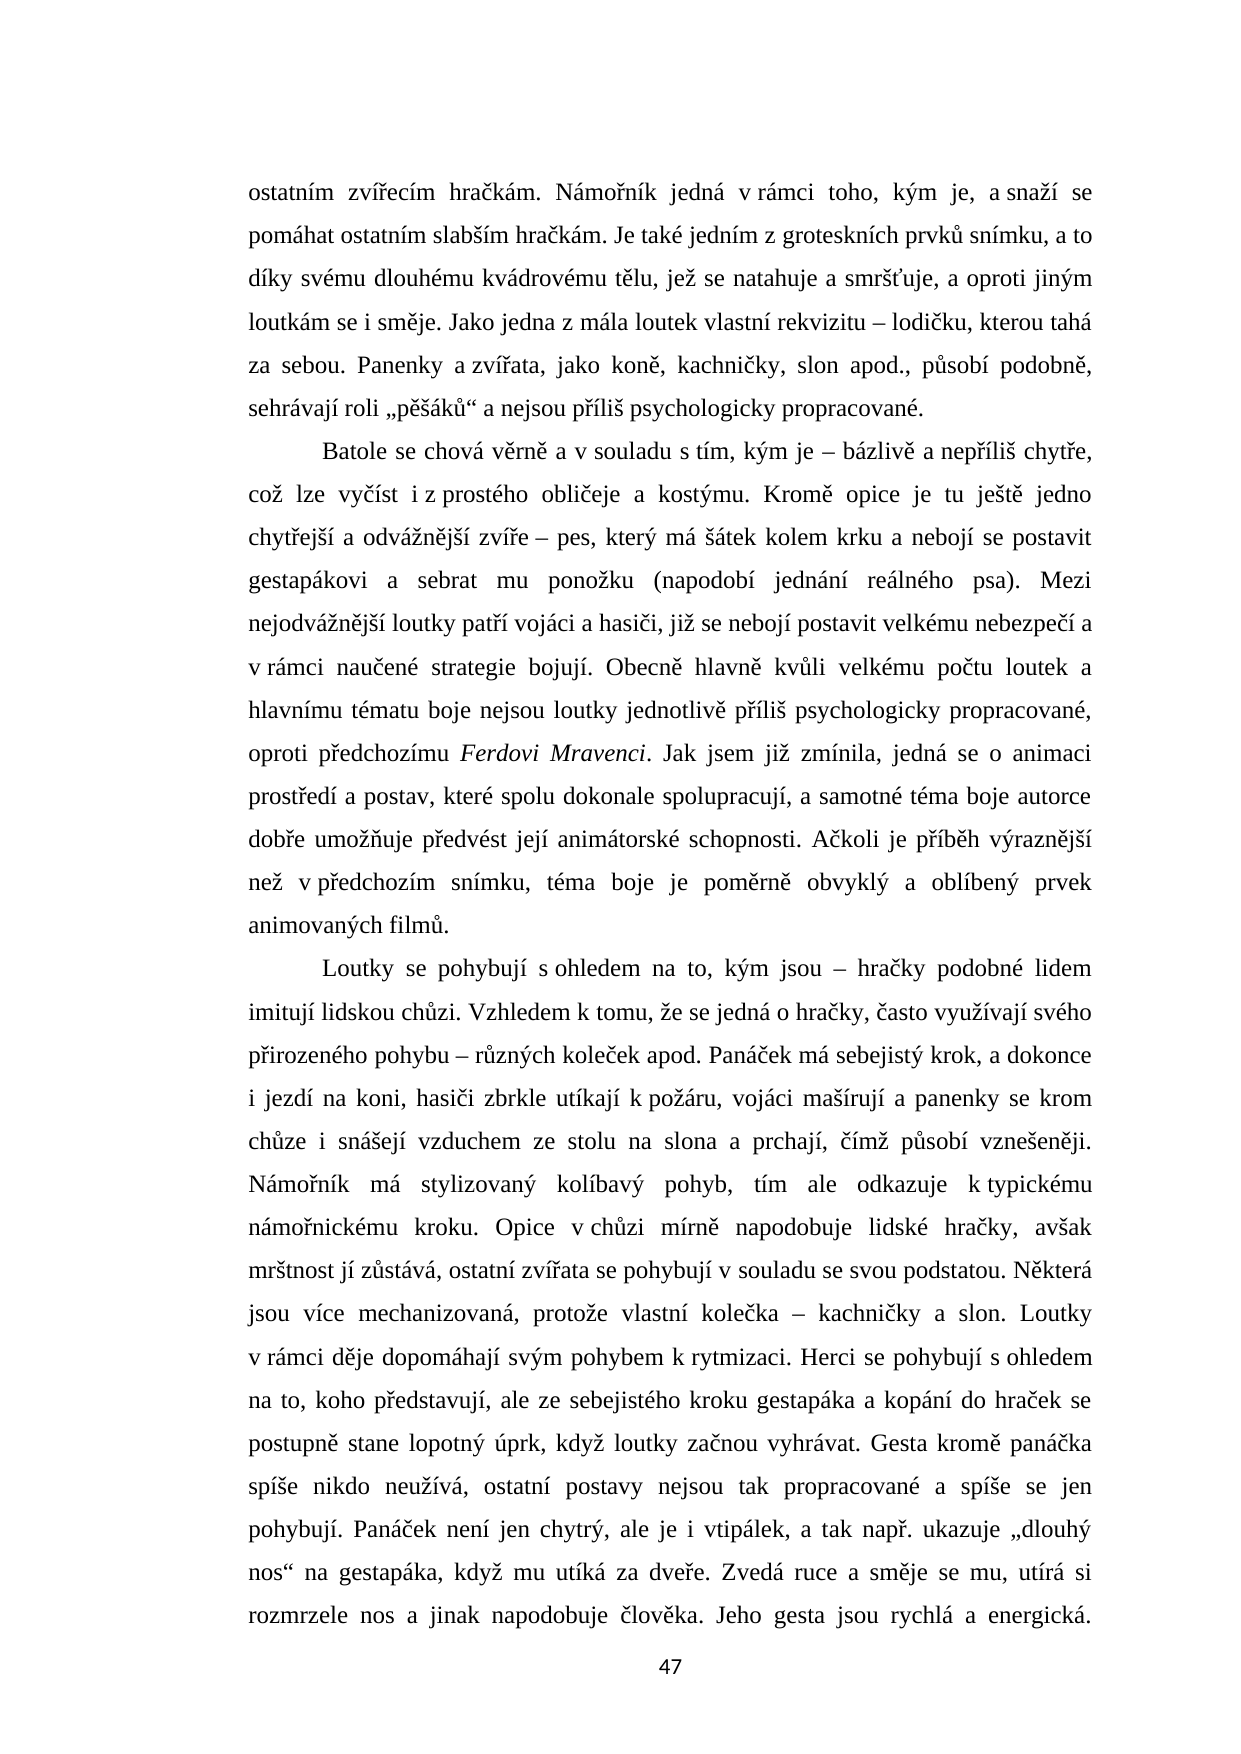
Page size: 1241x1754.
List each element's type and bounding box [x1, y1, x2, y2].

text [248, 608, 1092, 1629]
text [248, 177, 1092, 594]
